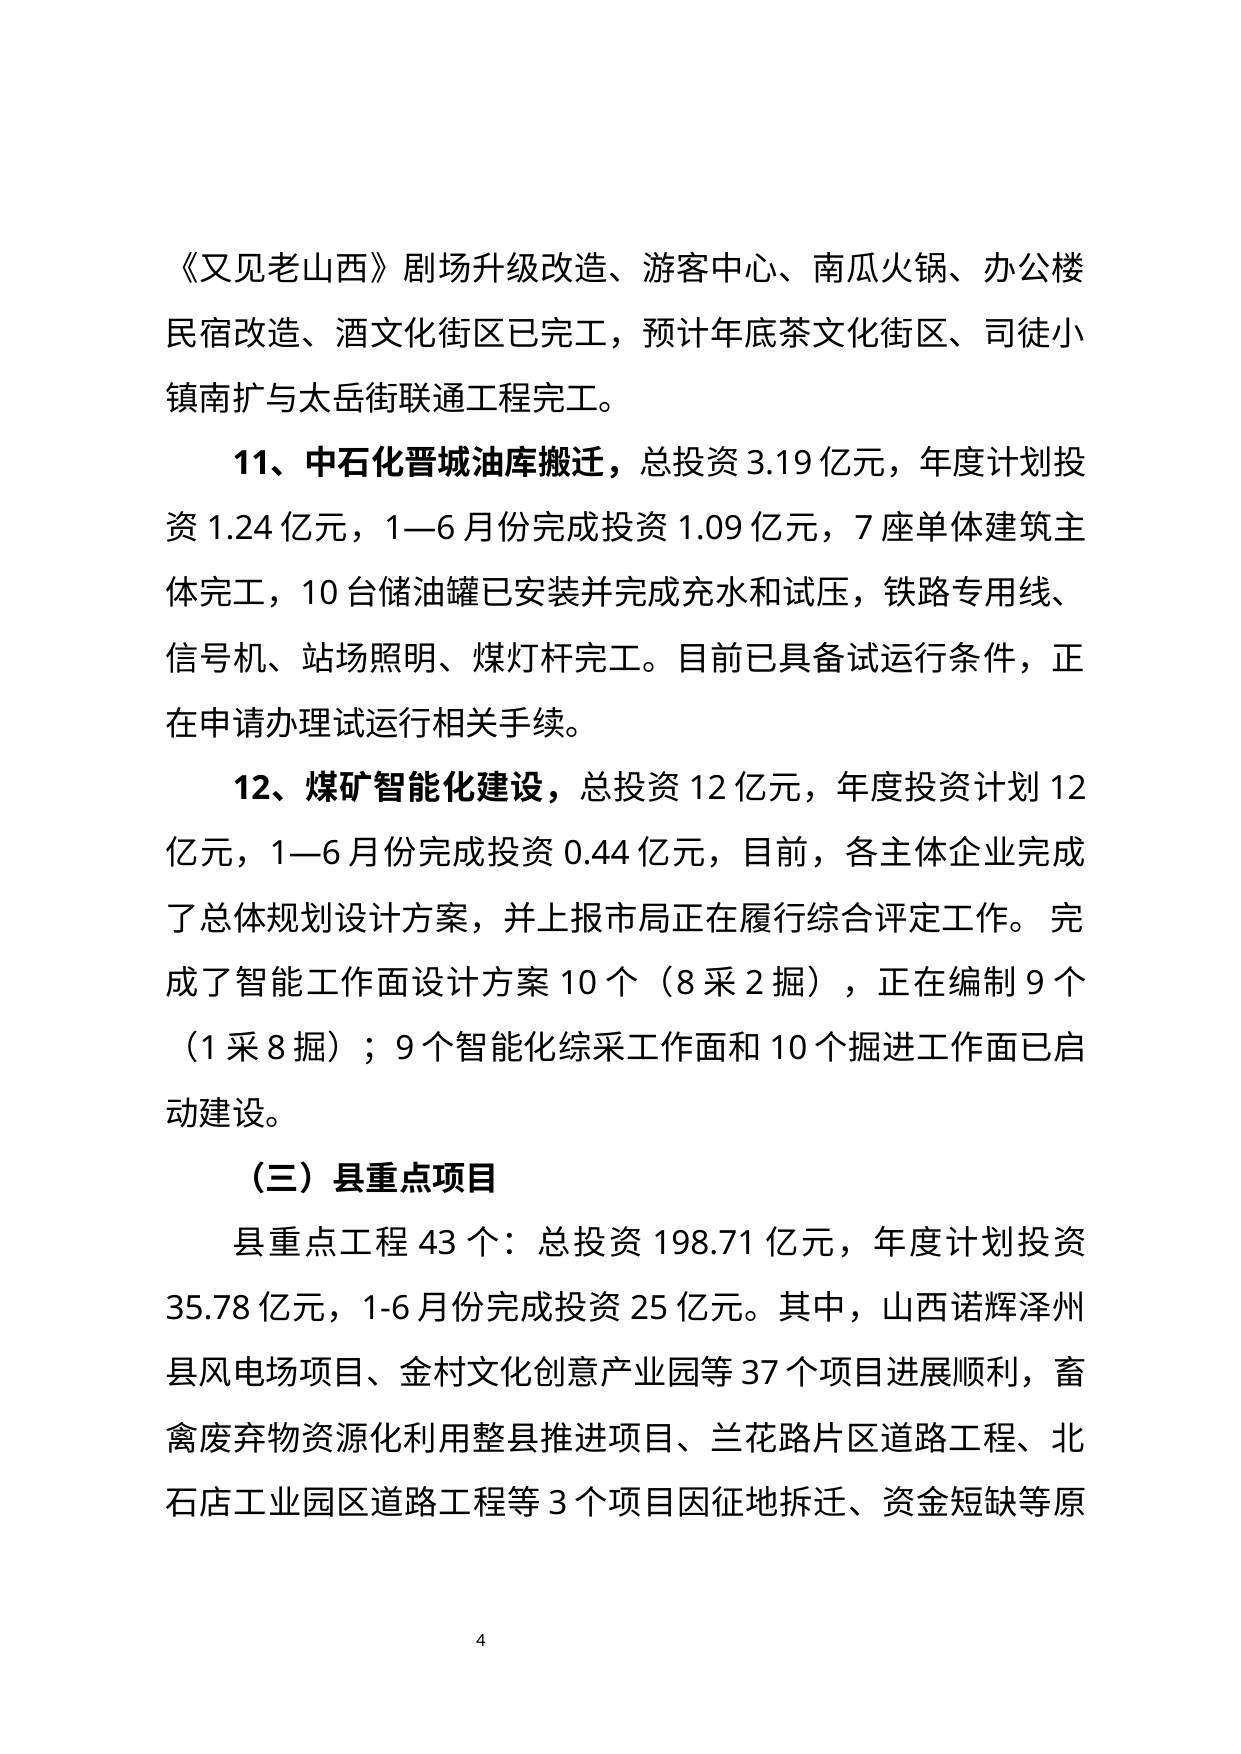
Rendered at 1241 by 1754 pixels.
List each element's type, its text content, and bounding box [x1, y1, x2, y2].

list 12、煤矿智能化建设，总投资12亿元，年度投资计划12亿元，1—6月份完成投资0.44亿元，目前，各主体企业完成了总体规划设计方案，并上报市局正在履行综合评定工作。 完成了智能工作面设计方案10个（8采2掘），正在编制9个（1采8掘）；9个智能化综采工作面和10个掘进工作面已启动建设。 [165, 753, 1087, 1143]
list 县重点项目 [165, 1143, 1087, 1208]
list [165, 233, 1087, 428]
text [165, 1208, 1087, 1533]
list 11、中石化晋城油库搬迁，总投资3.19亿元，年度计划投资1.24亿元，1—6月份完成投资1.09亿元，7座单体建筑主体完工，10台储油罐已安装并完成充水和试压，铁路专用线、信号机、站场照明、煤灯杆完工。目前已具备试运行条件，正在申请办理试运行相关手续。 [165, 428, 1087, 753]
